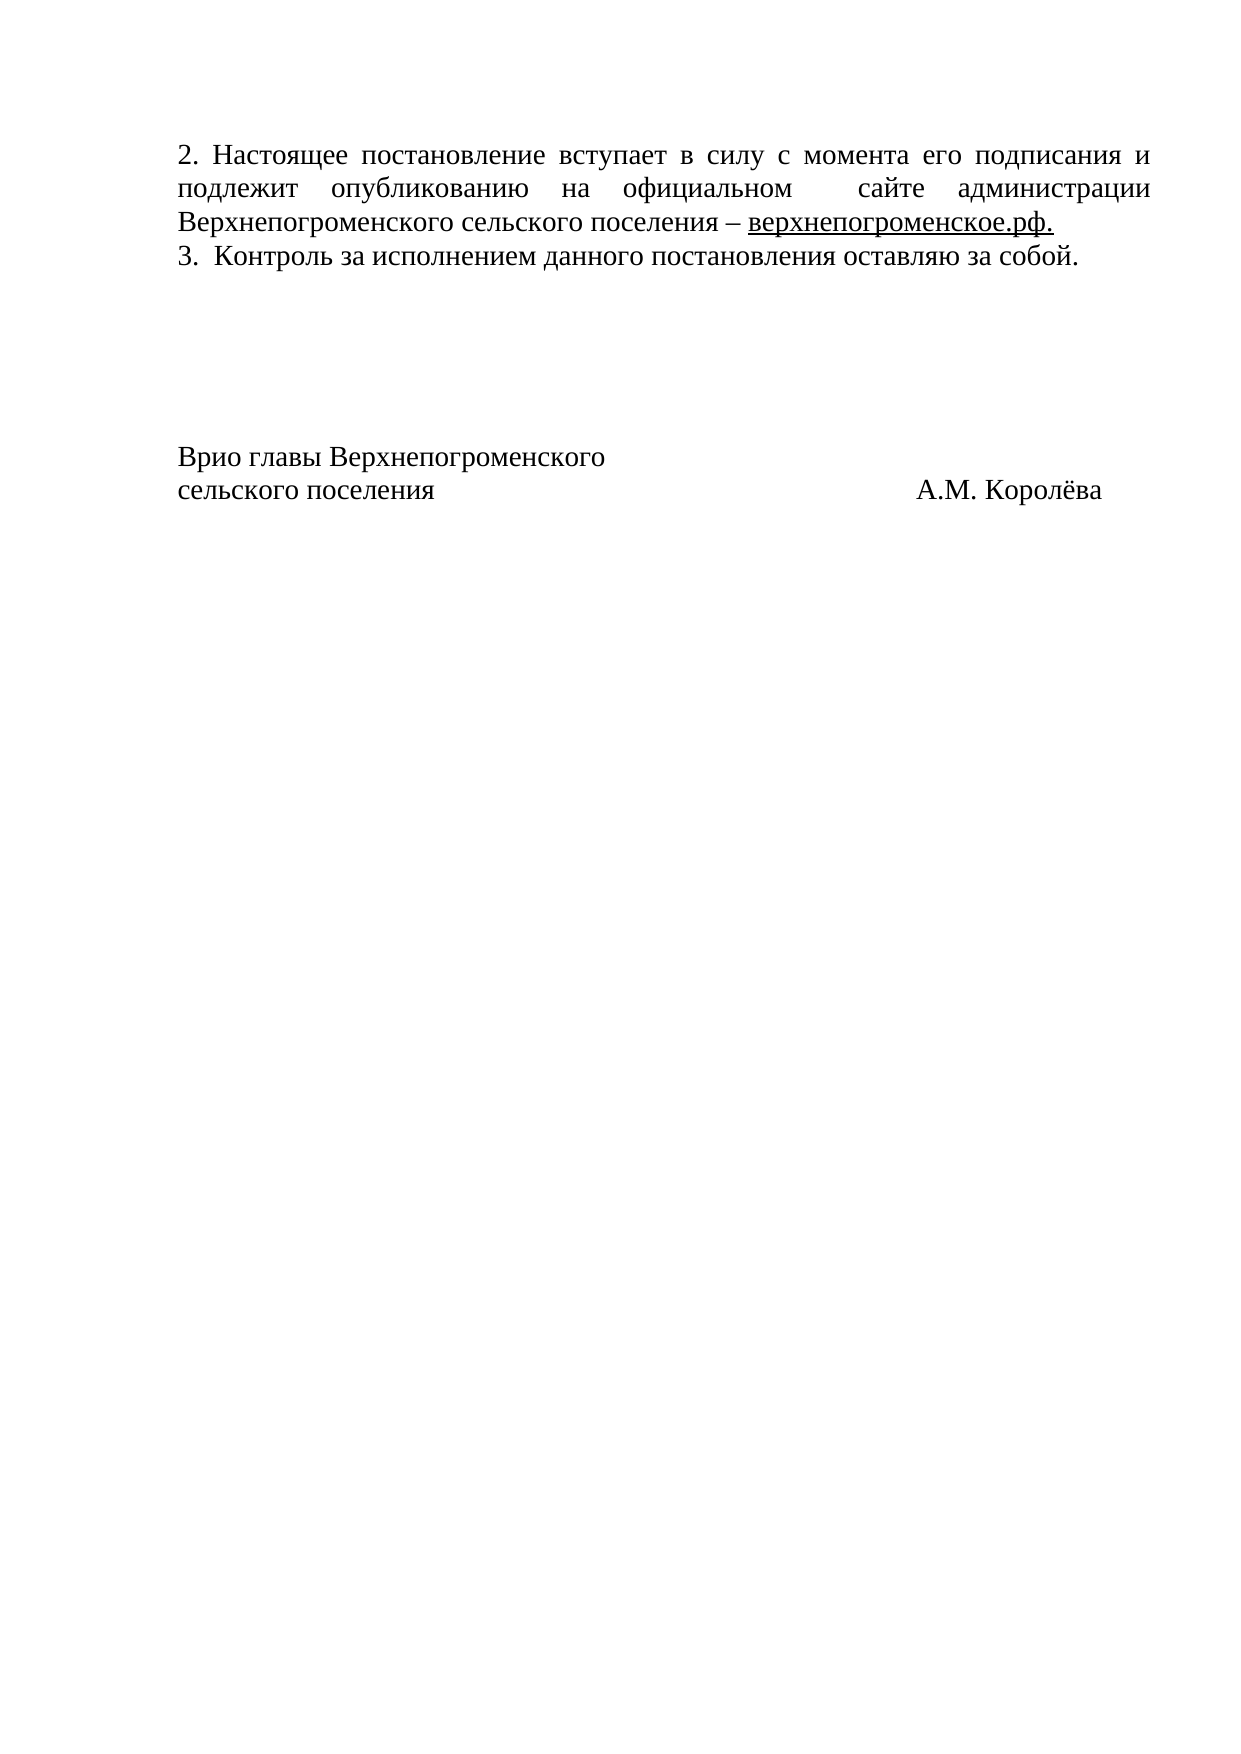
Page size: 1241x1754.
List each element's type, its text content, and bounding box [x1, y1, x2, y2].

text 3. Контроль за исполнением данного постановления оставляю за собой. [177, 238, 1152, 271]
text 2. Настоящее постановление вступает в силу с момента его подписания и подлежит опубликованию на официальном сайте администрации Верхнепогроменского сельского поселения – верхнепогроменское.рф. [177, 137, 1152, 238]
text Врио главы Верхнепогроменского [177, 439, 1152, 472]
text сельского поселения А.М. Королёва [177, 472, 1152, 506]
